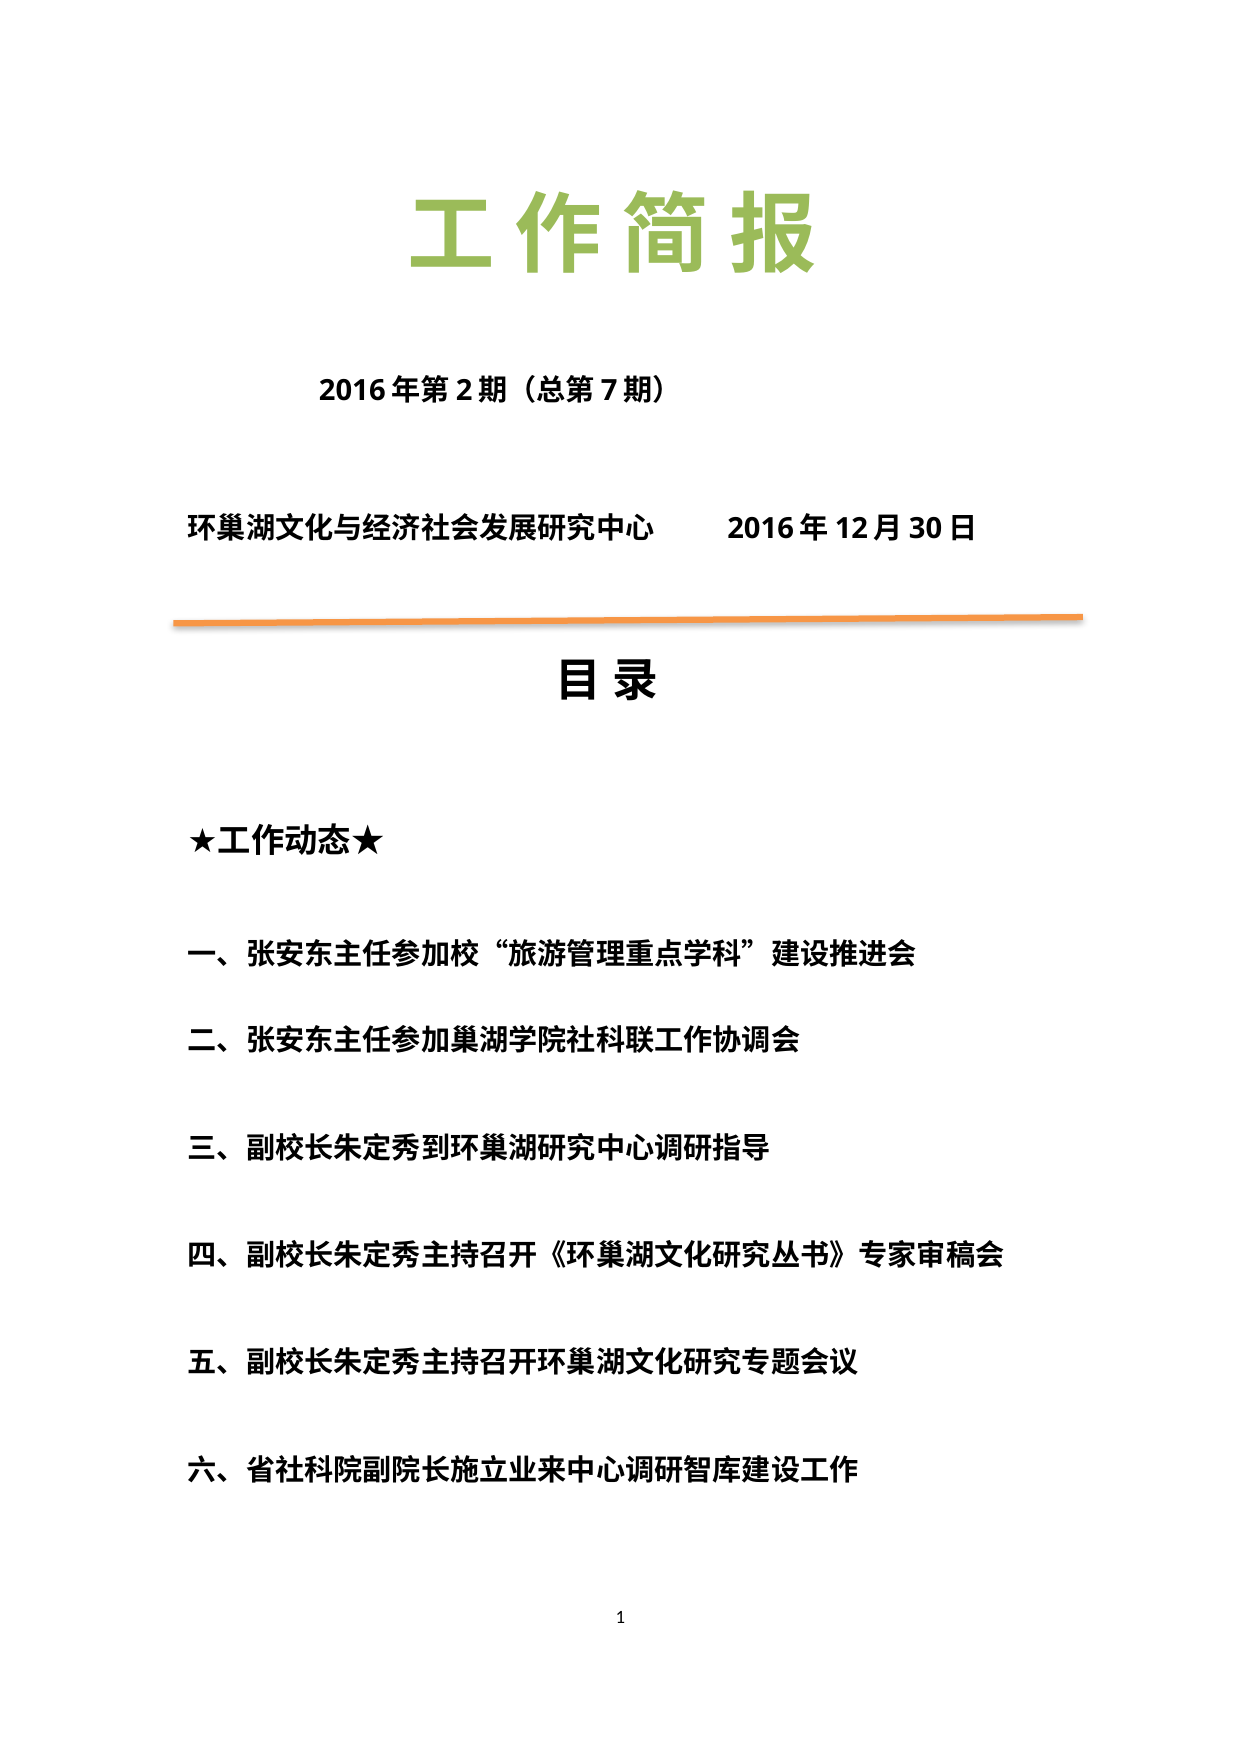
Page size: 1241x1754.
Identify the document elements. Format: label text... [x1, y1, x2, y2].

text 三、副校长朱定秀到环巢湖研究中心调研指导 [187, 1113, 1053, 1178]
text 目 录 [187, 628, 1053, 725]
text 2016年第2期（总第7期） [187, 355, 1053, 420]
text 五、副校长朱定秀主持召开环巢湖文化研究专题会议 [187, 1327, 1053, 1392]
text 四、副校长朱定秀主持召开《环巢湖文化研究丛书》专家审稿会 [187, 1220, 1053, 1285]
text 工 作 简 报 [187, 162, 1053, 292]
text 一、张安东主任参加校“旅游管理重点学科”建设推进会 [187, 919, 1053, 984]
text 环巢湖文化与经济社会发展研究中心 2016年12月30日 [187, 494, 1053, 559]
text 二、张安东主任参加巢湖学院社科联工作协调会 [187, 1006, 1053, 1071]
text ★工作动态★ [187, 806, 1053, 871]
text 六、省社科院副院长施立业来中心调研智库建设工作 [187, 1435, 1053, 1500]
